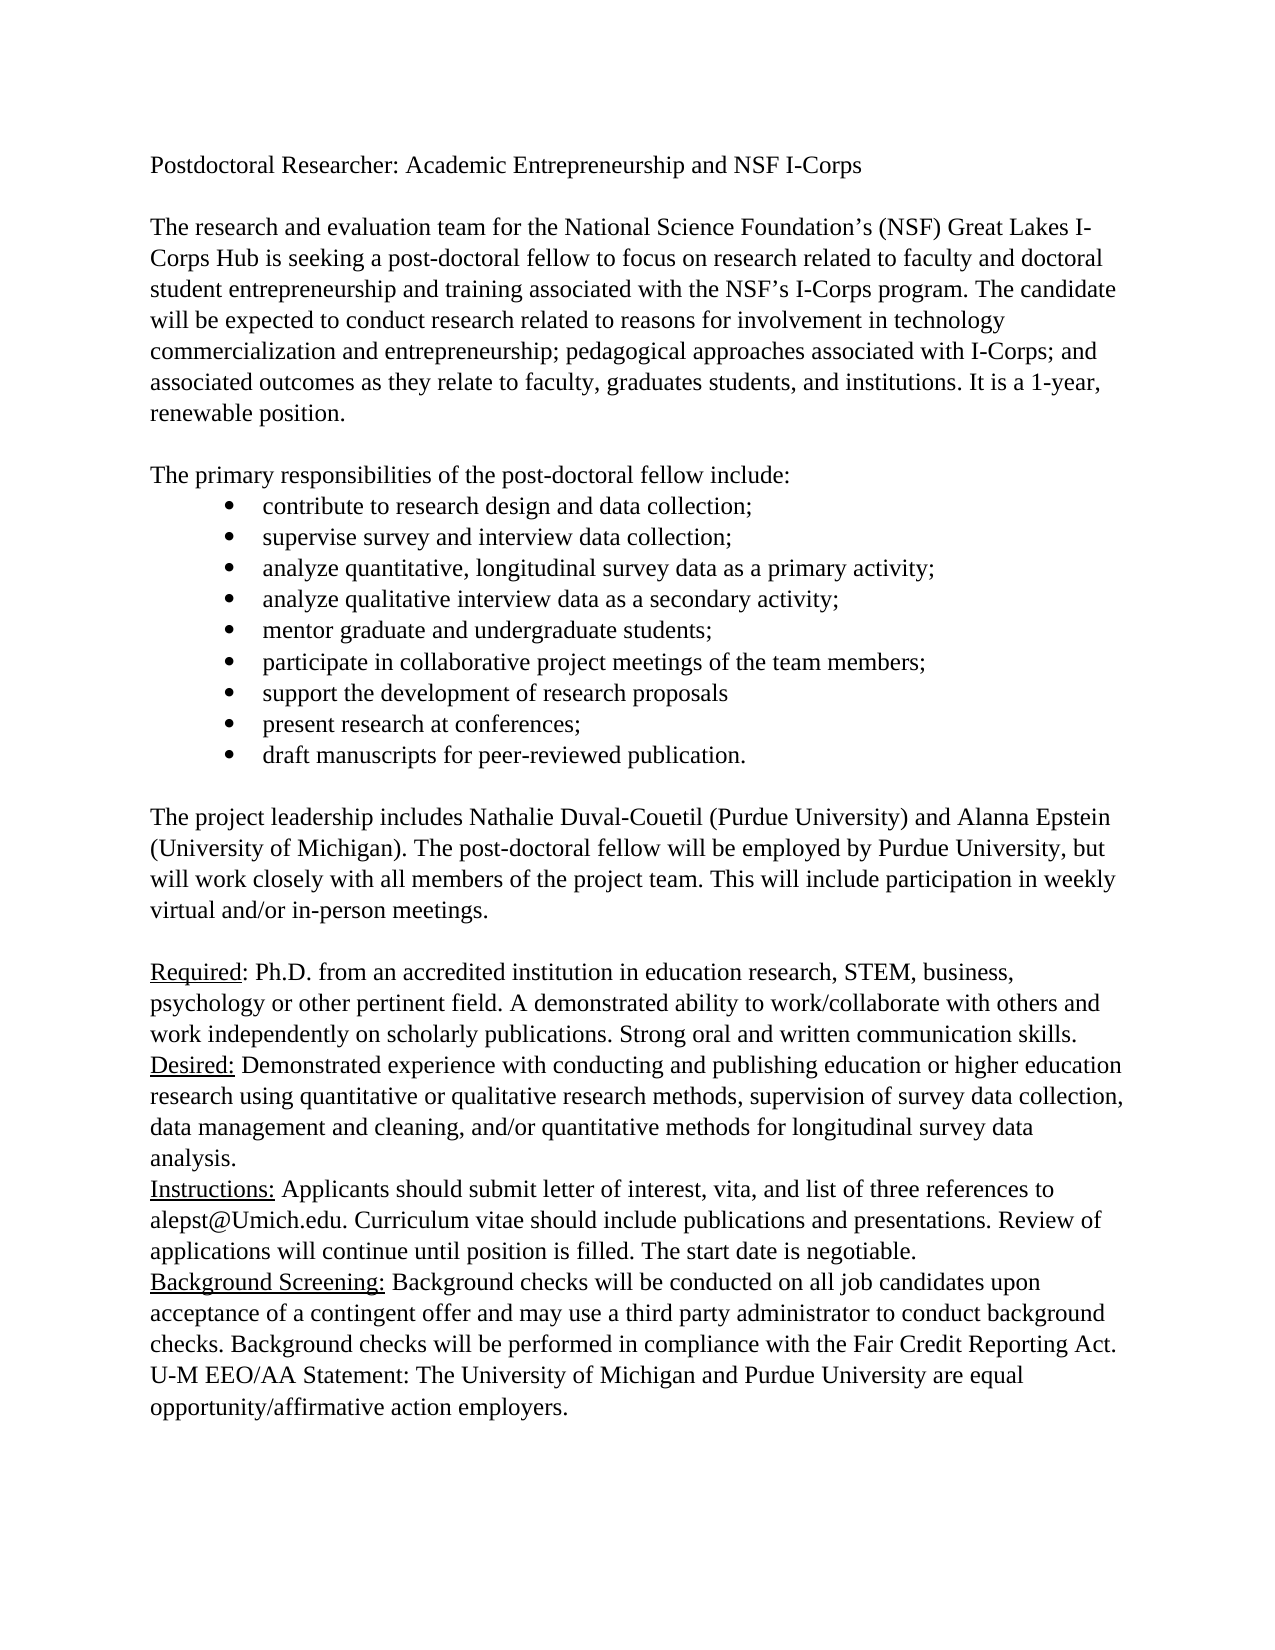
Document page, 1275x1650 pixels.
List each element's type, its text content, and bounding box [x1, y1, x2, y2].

list present research at conferences; [225, 709, 1125, 737]
list supervise survey and interview data collection; [225, 522, 1125, 551]
text The research and evaluation team for the National Science Foundation’s (NSF) Great Lakes I-Corps Hub is seeking a post-doctoral fellow to focus on research related to faculty and doctoral student entrepreneurship and training associated with the NSF’s I-Corps program. The candidate will be expected to conduct research related to reasons for involvement in technology commercialization and entrepreneurship; pedagogical approaches associated with I-Corps; and associated outcomes as they relate to faculty, graduates students, and institutions. It is a 1-year, renewable position. [150, 212, 1125, 427]
list contribute to research design and data collection; [225, 491, 1125, 520]
list analyze quantitative, longitudinal survey data as a primary activity; [225, 553, 1125, 582]
list draft manuscripts for peer-reviewed publication. [225, 740, 1125, 768]
text Instructions: Applicants should submit letter of interest, vita, and list of three references to alepst@Umich.edu. Curriculum vitae should include publications and presentations. Review of applications will continue until position is filled. The start date is negotiable. [150, 1174, 1125, 1265]
text The project leadership includes Nathalie Duval-Couetil (Purdue University) and Alanna Epstein (University of Michigan). The post-doctoral fellow will be employed by Purdue University, but will work closely with all members of the project team. This will include participation in weekly virtual and/or in-person meetings. [150, 802, 1125, 924]
list support the development of research proposals [225, 678, 1125, 706]
text Required: Ph.D. from an accredited institution in education research, STEM, business, psychology or other pertinent field. A demonstrated ability to work/collaborate with others and work independently on scholarly publications. Strong oral and written communication skills. [150, 957, 1125, 1048]
text The primary responsibilities of the post-doctoral fellow include: [150, 460, 1125, 489]
list mentor graduate and undergraduate students; [225, 616, 1125, 644]
list analyze qualitative interview data as a secondary activity; [225, 584, 1125, 613]
text Background Screening: Background checks will be conducted on all job candidates upon acceptance of a contingent offer and may use a third party administrator to conduct background checks. Background checks will be performed in compliance with the Fair Credit Reporting Act. U-M EEO/AA Statement: The University of Michigan and Purdue University are equal opportunity/affirmative action employers. [150, 1267, 1125, 1420]
text Postdoctoral Researcher: Academic Entrepreneurship and NSF I-Corps [150, 150, 1125, 179]
list participate in collaborative project meetings of the team members; [225, 647, 1125, 675]
text Desired: Demonstrated experience with conducting and publishing education or higher education research using quantitative or qualitative research methods, supervision of survey data collection, data management and cleaning, and/or quantitative methods for longitudinal survey data analysis. [150, 1050, 1125, 1172]
